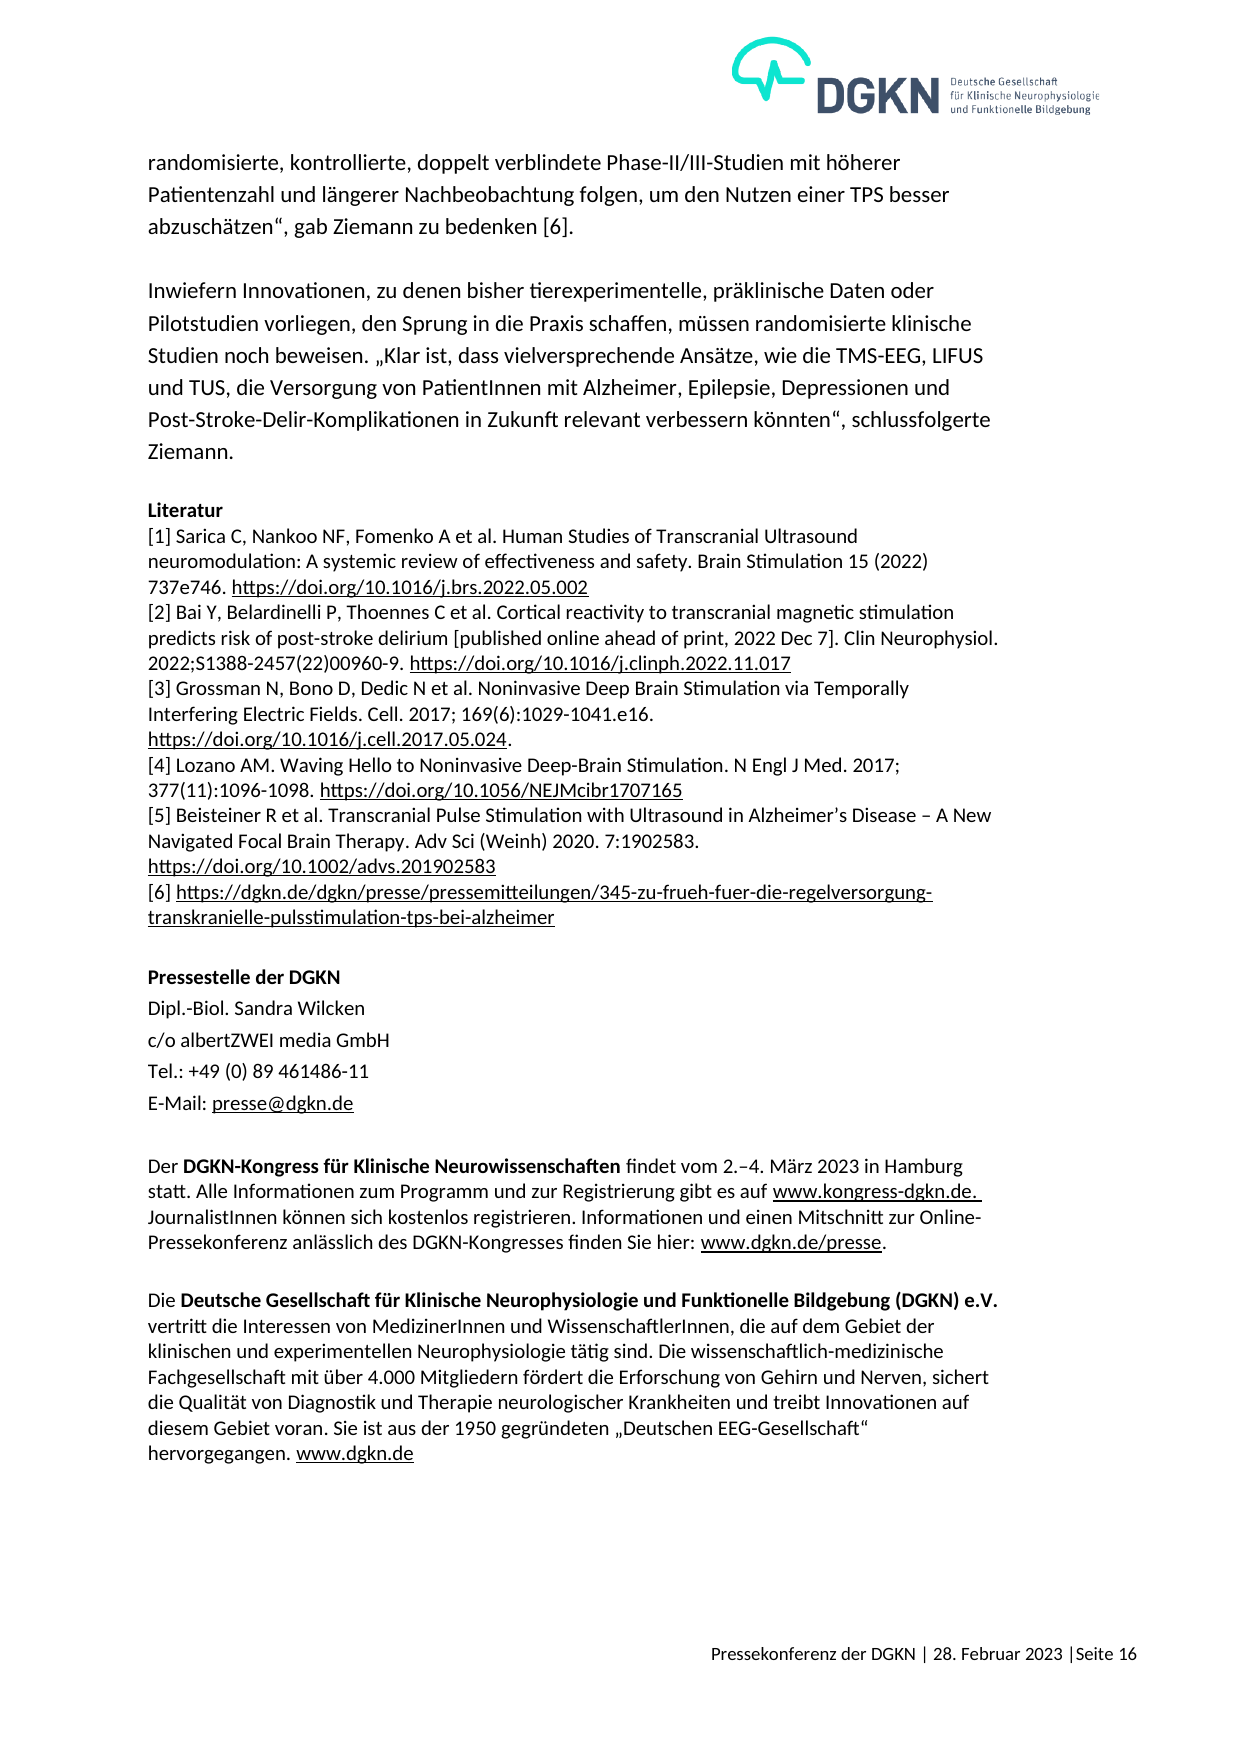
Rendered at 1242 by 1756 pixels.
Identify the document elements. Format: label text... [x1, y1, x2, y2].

text Der DGKN-Kongress für Klinische Neurowissenschaften findet vom 2.–4. März 2023 in Hamburg statt. Alle Informationen zum Programm und zur Registrierung gibt es auf www.kongress-dgkn.de. JournalistInnen können sich kostenlos registrieren. Informationen und einen Mitschnitt zur Online-Pressekonferenz anlässlich des DGKN-Kongresses finden Sie hier: www.dgkn.de/presse. [148, 1153, 1001, 1255]
text Inwiefern Innovationen, zu denen bisher tierexperimentelle, präklinische Daten oder Pilotstudien vorliegen, den Sprung in die Praxis schaffen, müssen randomisierte klinische Studien noch beweisen. „Klar ist, dass vielversprechende Ansätze, wie die TMS-EEG, LIFUS und TUS, die Versorgung von PatientInnen mit Alzheimer, Epilepsie, Depressionen und Post-Stroke-Delir-Komplikationen in Zukunft relevant verbessern könnten“, schlussfolgerte Ziemann. [148, 276, 1001, 465]
text [5] Beisteiner R et al. Transcranial Pulse Stimulation with Ultrasound in Alzheimer’s Disease – A New Navigated Focal Brain Therapy. Adv Sci (Weinh) 2020. 7:1902583. https://doi.org/10.1002/advs.201902583 [148, 803, 1001, 879]
text Literatur [148, 498, 1001, 523]
text Die Deutsche Gesellschaft für Klinische Neurophysiologie und Funktionelle Bildgebung (DGKN) e.V. vertritt die Interessen von MedizinerInnen und WissenschaftlerInnen, die auf dem Gebiet der klinischen und experimentellen Neurophysiologie tätig sind. Die wissenschaftlich-medizinische Fachgesellschaft mit über 4.000 Mitgliedern fördert die Erforschung von Gehirn und Nerven, sichert die Qualität von Diagnostik und Therapie neurologischer Krankheiten und treibt Innovationen auf diesem Gebiet voran. Sie ist aus der 1950 gegründeten „Deutschen EEG-Gesellschaft“ hervorgegangen. www.dgkn.de [148, 1288, 1001, 1466]
text Dipl.-Biol. Sandra Wilcken [148, 995, 1001, 1021]
text [6] https://dgkn.de/dgkn/presse/pressemitteilungen/345-zu-frueh-fuer-die-regelversorgung-transkranielle-pulsstimulation-tps-bei-alzheimer [148, 879, 1001, 930]
picture [732, 36, 1100, 115]
text [2] Bai Y, Belardinelli P, Thoennes C et al. Cortical reactivity to transcranial magnetic stimulation predicts risk of post-stroke delirium [published online ahead of print, 2022 Dec 7]. Clin Neurophysiol. 2022;S1388-2457(22)00960-9. https://doi.org/10.1016/j.clinph.2022.11.017 [148, 599, 1001, 676]
text c/o albertZWEI media GmbH [148, 1027, 1001, 1052]
text Pressestelle der DGKN [148, 964, 1001, 989]
text E-Mail: presse@dgkn.de [148, 1090, 1001, 1116]
text [3] Grossman N, Bono D, Dedic N et al. Noninvasive Deep Brain Stimulation via Temporally Interfering Electric Fields. Cell. 2017; 169(6):1029-1041.e16. https://doi.org/10.1016/j.cell.2017.05.024. [148, 676, 1001, 752]
text [4] Lozano AM. Waving Hello to Noninvasive Deep-Brain Stimulation. N Engl J Med. 2017; 377(11):1096-1098. https://doi.org/10.1056/NEJMcibr1707165 [148, 752, 1001, 803]
text Tel.: +49 (0) 89 461486-11 [148, 1058, 1001, 1084]
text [148, 148, 1001, 240]
text [1] Sarica C, Nankoo NF, Fomenko A et al. Human Studies of Transcranial Ultrasound neuromodulation: A systemic review of effectiveness and safety. Brain Stimulation 15 (2022) 737e746. https://doi.org/10.1016/j.brs.2022.05.002 [148, 523, 1001, 599]
